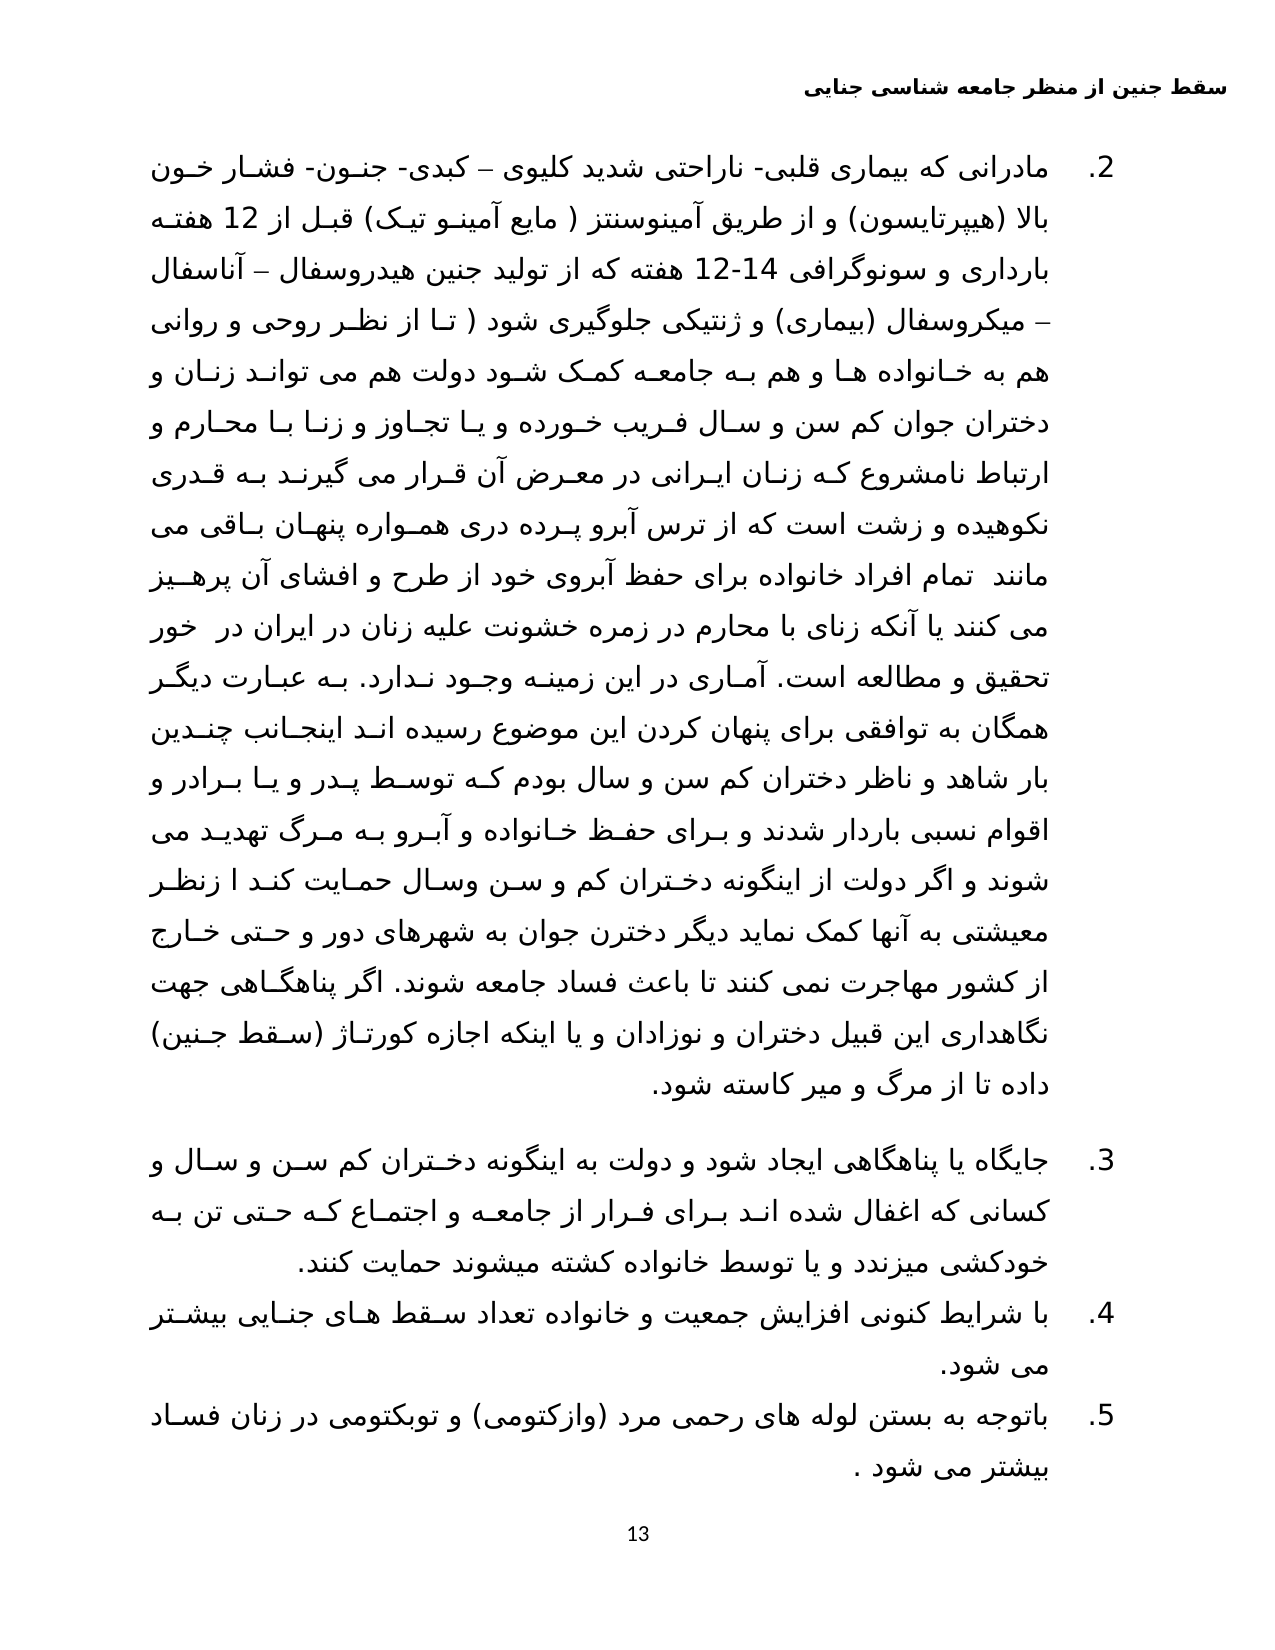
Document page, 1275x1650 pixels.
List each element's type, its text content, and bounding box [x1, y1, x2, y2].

list مادرانی که بیماری قلبی- ناراحتی شدید کلیوی – کبدی- جنون- فشار خون بالا (هیپرتایسون) و از طریق آمینوسنتز ( مایع آمینو تیک) قبل از 12 هفته بارداری و سونوگرافی 14-12 هفته که از تولید جنین هیدروسفال – آناسفال – میکروسفال (بیماری) و ژنتیکی جلوگیری شود ( تا از نظر روحی و روانی هم به خانواده ها و هم به جامعه کمک شود دولت هم می تواند زنان و دختران جوان کم سن و سال فریب خورده و یا تجاوز و زنا با محارم و ارتباط نامشروع که زنان ایرانی در معرض آن قرار می گیرند به قدری نکوهیده و زشت است که از ترس آبرو پرده دری همواره پنهان باقی می مانند تمام افراد خانواده برای حفظ آبروی خود از طرح و افشای آن پرهیز می کنند یا آنکه زنای با محارم در زمره خشونت علیه زنان در ایران در خور تحقیق و مطالعه است. آماری در این زمینه وجود ندارد. به عبارت دیگر همگان به توافقی برای پنهان کردن این موضوع رسیده اند اینجانب چندین بار شاهد و ناظر دختران کم سن و سال بودم که توسط پدر و یا برادر و اقوام نسبی باردار شدند و برای حفظ خانواده و آبرو به مرگ تهدید می شوند و اگر دولت از اینگونه دختران کم و سن وسال حمایت کند ا زنظر معیشتی به آنها کمک نماید دیگر دخترن جوان به شهرهای دور و حتی خارج از کشور مهاجرت نمی کنند تا باعث فساد جامعه شوند. اگر پناهگاهی جهت نگاهداری این قبیل دختران و نوزادان و یا اینکه اجازه کورتاژ (سقط جنین) داده تا از مرگ و میر کاسته شود. [150, 150, 1087, 1101]
list باتوجه به بستن لوله های رحمی مرد (وازکتومی) و توبکتومی در زنان فساد بیشتر می شود . [150, 1398, 1087, 1483]
list جایگاه یا پناهگاهی ایجاد شود و دولت به اینگونه دختران کم سن و سال و کسانی که اغفال شده اند برای فرار از جامعه و اجتماع که حتی تن به خودکشی میزندد و یا توسط خانواده کشته میشوند حمایت کنند. [150, 1143, 1087, 1279]
list با شرایط کنونی افزایش جمعیت و خانواده تعداد سقط های جنایی بیشتر می شود. [150, 1296, 1087, 1381]
